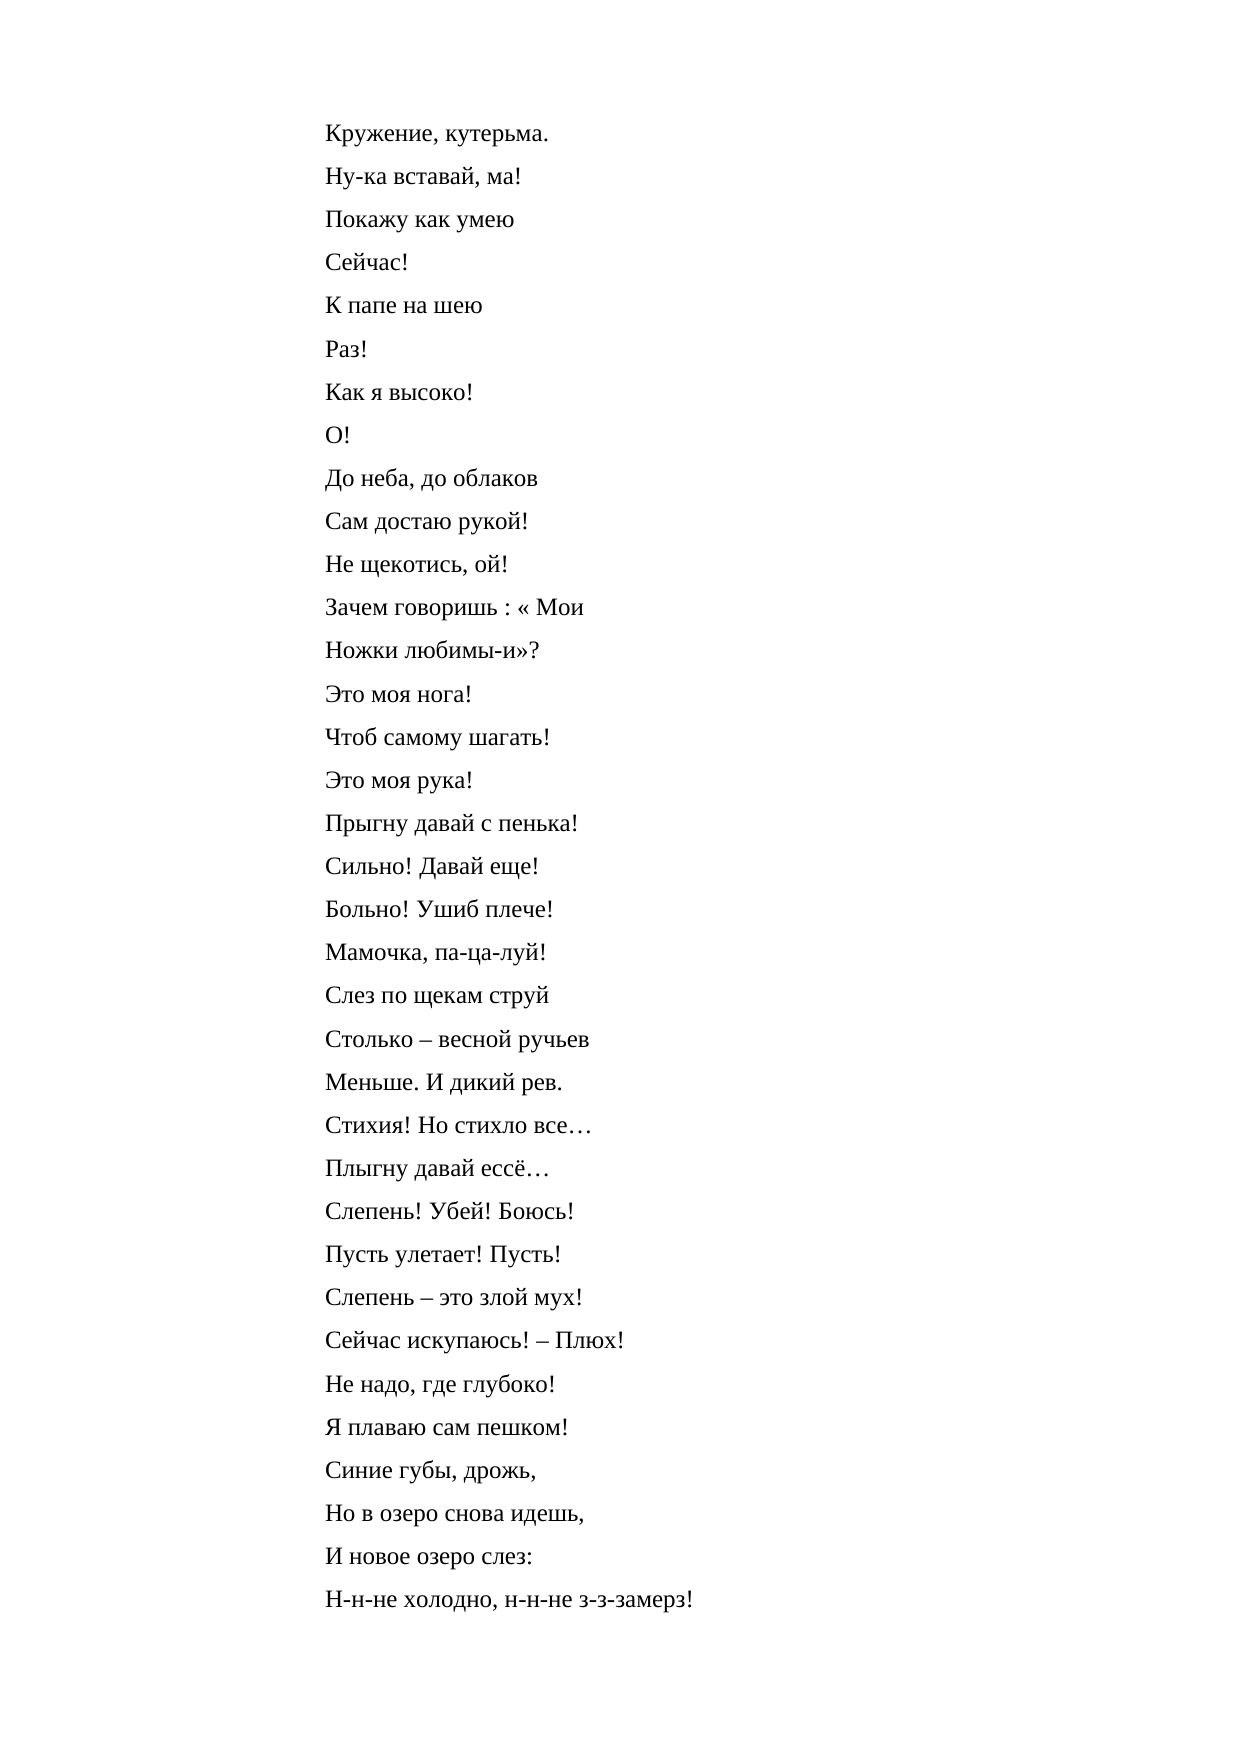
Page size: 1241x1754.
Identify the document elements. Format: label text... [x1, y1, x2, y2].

text Синие губы, дрожь, [177, 1455, 1152, 1484]
text Сильно! Давай еще! [177, 851, 1152, 880]
text Пусть улетает! Пусть! [177, 1239, 1152, 1268]
text Раз! [177, 334, 1152, 362]
text Н-н-не холодно, н-н-не з-з-замерз! [177, 1584, 1152, 1613]
text Зачем говоришь : « Мои [177, 592, 1152, 621]
text Сам достаю рукой! [177, 506, 1152, 535]
text Ну-ка вставай, ма! [177, 161, 1152, 190]
text До неба, до облаков [177, 463, 1152, 492]
text Сейчас! [177, 247, 1152, 276]
text Стихия! Но стихло все… [177, 1110, 1152, 1139]
text О! [177, 420, 1152, 449]
text Столько – весной ручьев [177, 1024, 1152, 1052]
text Слепень – это злой мух! [177, 1282, 1152, 1311]
text Это моя рука! [177, 765, 1152, 794]
text Ножки любимы-и»? [177, 636, 1152, 664]
text Слепень! Убей! Боюсь! [177, 1196, 1152, 1225]
text Кружение, кутерьма. [177, 118, 1152, 147]
text Слез по щекам струй [177, 981, 1152, 1009]
text Плыгну давай ессё… [177, 1153, 1152, 1182]
text Прыгну давай с пенька! [177, 808, 1152, 837]
text Чтоб самому шагать! [177, 722, 1152, 751]
text Меньше. И дикий рев. [177, 1067, 1152, 1096]
text Не щекотись, ой! [177, 549, 1152, 578]
text И новое озеро слез: [177, 1541, 1152, 1570]
text Не надо, где глубоко! [177, 1369, 1152, 1397]
text Покажу как умею [177, 204, 1152, 233]
text Я плаваю сам пешком! [177, 1412, 1152, 1441]
text Сейчас искупаюсь! – Плюх! [177, 1326, 1152, 1354]
text Это моя нога! [177, 679, 1152, 707]
text Но в озеро снова идешь, [177, 1498, 1152, 1527]
text Мамочка, па-ца-луй! [177, 937, 1152, 966]
text Как я высоко! [177, 377, 1152, 406]
text Больно! Ушиб плече! [177, 894, 1152, 923]
text К папе на шею [177, 291, 1152, 319]
